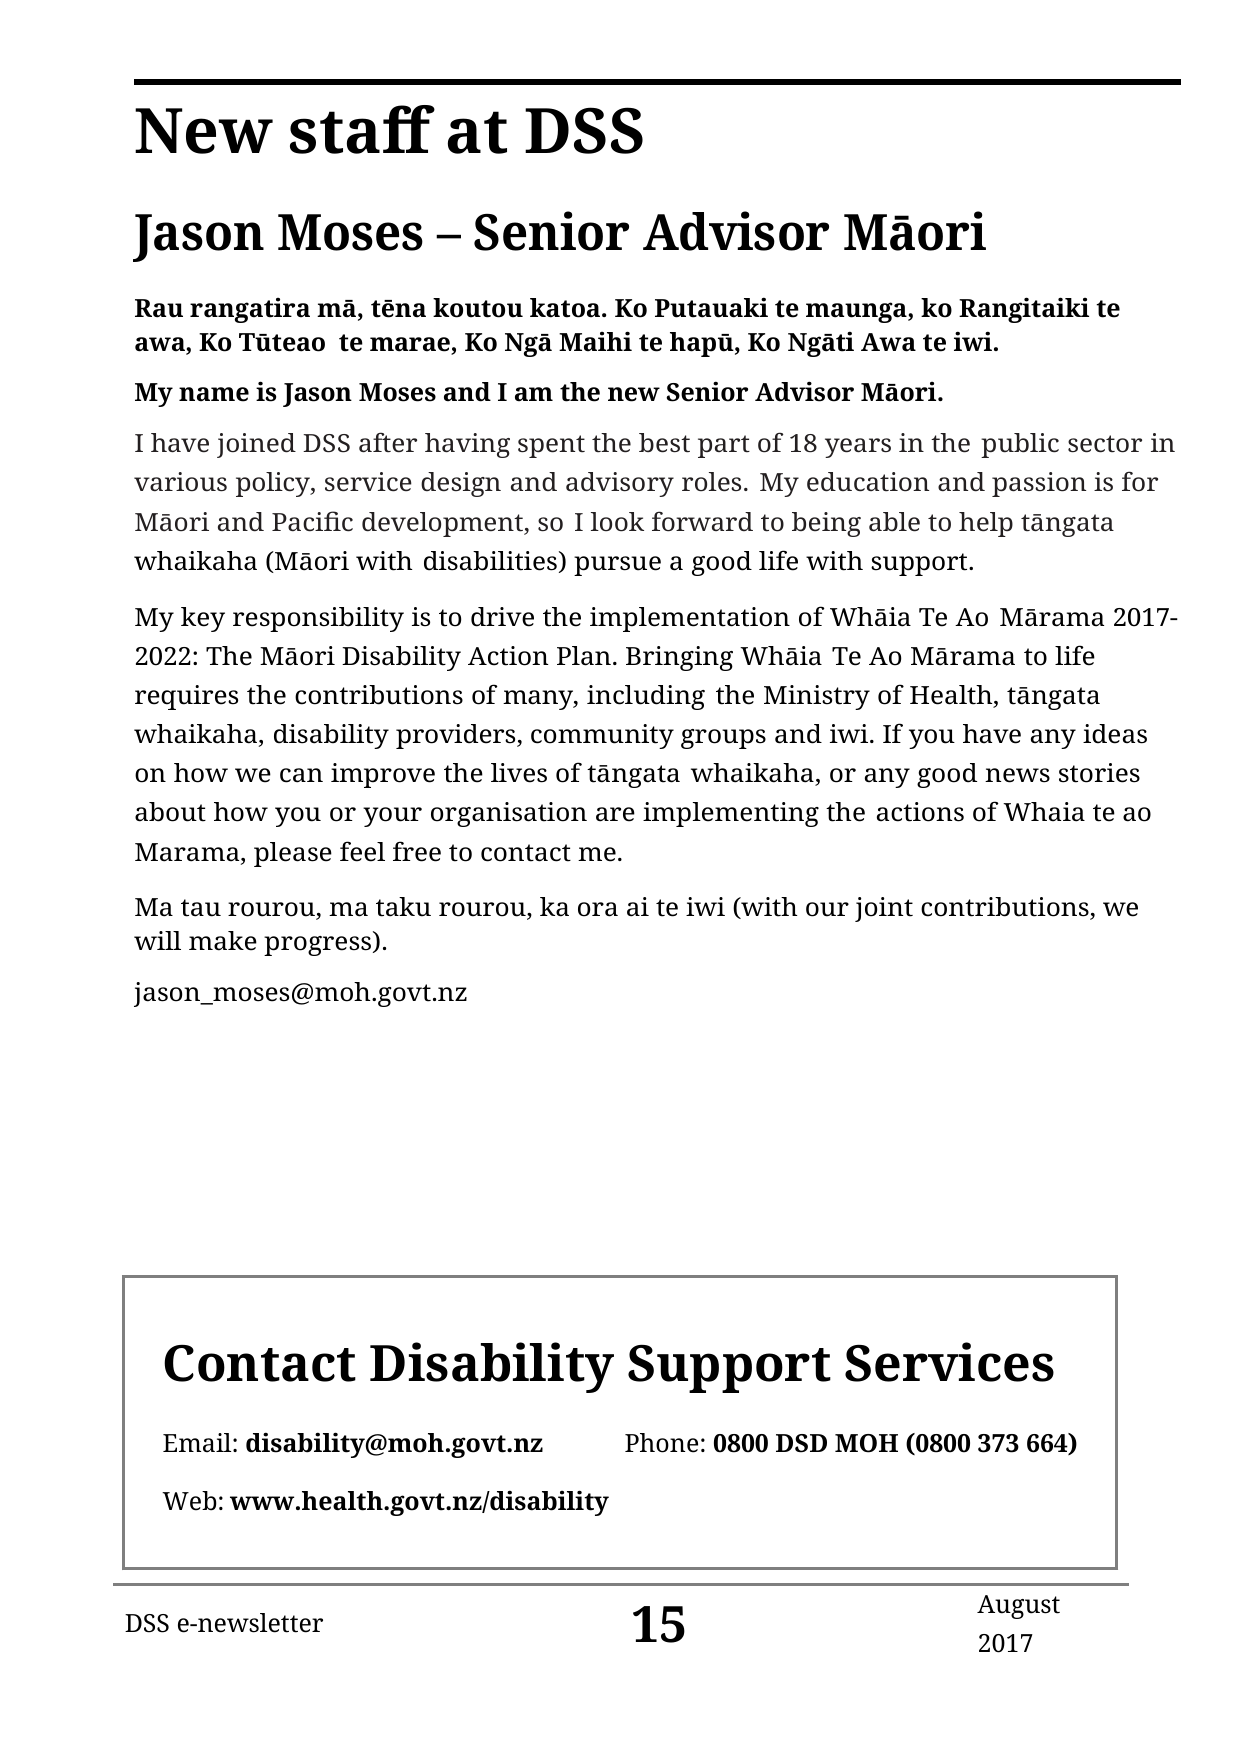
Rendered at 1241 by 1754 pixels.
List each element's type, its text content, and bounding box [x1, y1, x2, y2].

text My name is Jason Moses and I am the new Senior Advisor Māori. [134, 375, 1181, 409]
subtitle Contact Disability Support Services [125, 1278, 1115, 1372]
text Web: www.health.govt.nz/disability [125, 1430, 1115, 1567]
text Ma tau rourou, ma taku rourou, ka ora ai te iwi (with our joint contributions, we will make progress). [134, 890, 1181, 958]
text I have joined DSS after having spent the best part of 18 years in the public sector in various policy, service design and advisory roles. My education and passion is for Māori and Pacific development, so I look forward to being able to help tāngata whaikaha (Māori with disabilities) pursue a good life with support. [134, 426, 1181, 577]
subtitle Jason Moses – Senior Advisor Māori [134, 197, 1181, 265]
text My key responsibility is to drive the implementation of Whāia Te Ao Mārama 2017-2022: The Māori Disability Action Plan. Bringing Whāia Te Ao Mārama to life requires the contributions of many, including the Ministry of Health, tāngata whaikaha, disability providers, community groups and iwi. If you have any ideas on how we can improve the lives of tāngata whaikaha, or any good news stories about how you or your organisation are implementing the actions of Whaia te ao Marama, please feel free to contact me. [134, 599, 1181, 868]
subtitle New staff at DSS [134, 85, 1181, 172]
text jason_moses@moh.govt.nz [134, 975, 1181, 1009]
text Rau rangatira mā, tēna koutou katoa. Ko Putauaki te maunga, ko Rangitaiki te awa, Ko Tūteao te marae, Ko Ngā Maihi te hapū, Ko Ngāti Awa te iwi. [134, 290, 1181, 358]
text Email: disability@moh.govt.nz Phone: 0800 DSD MOH (0800 373 664) [125, 1372, 1115, 1430]
